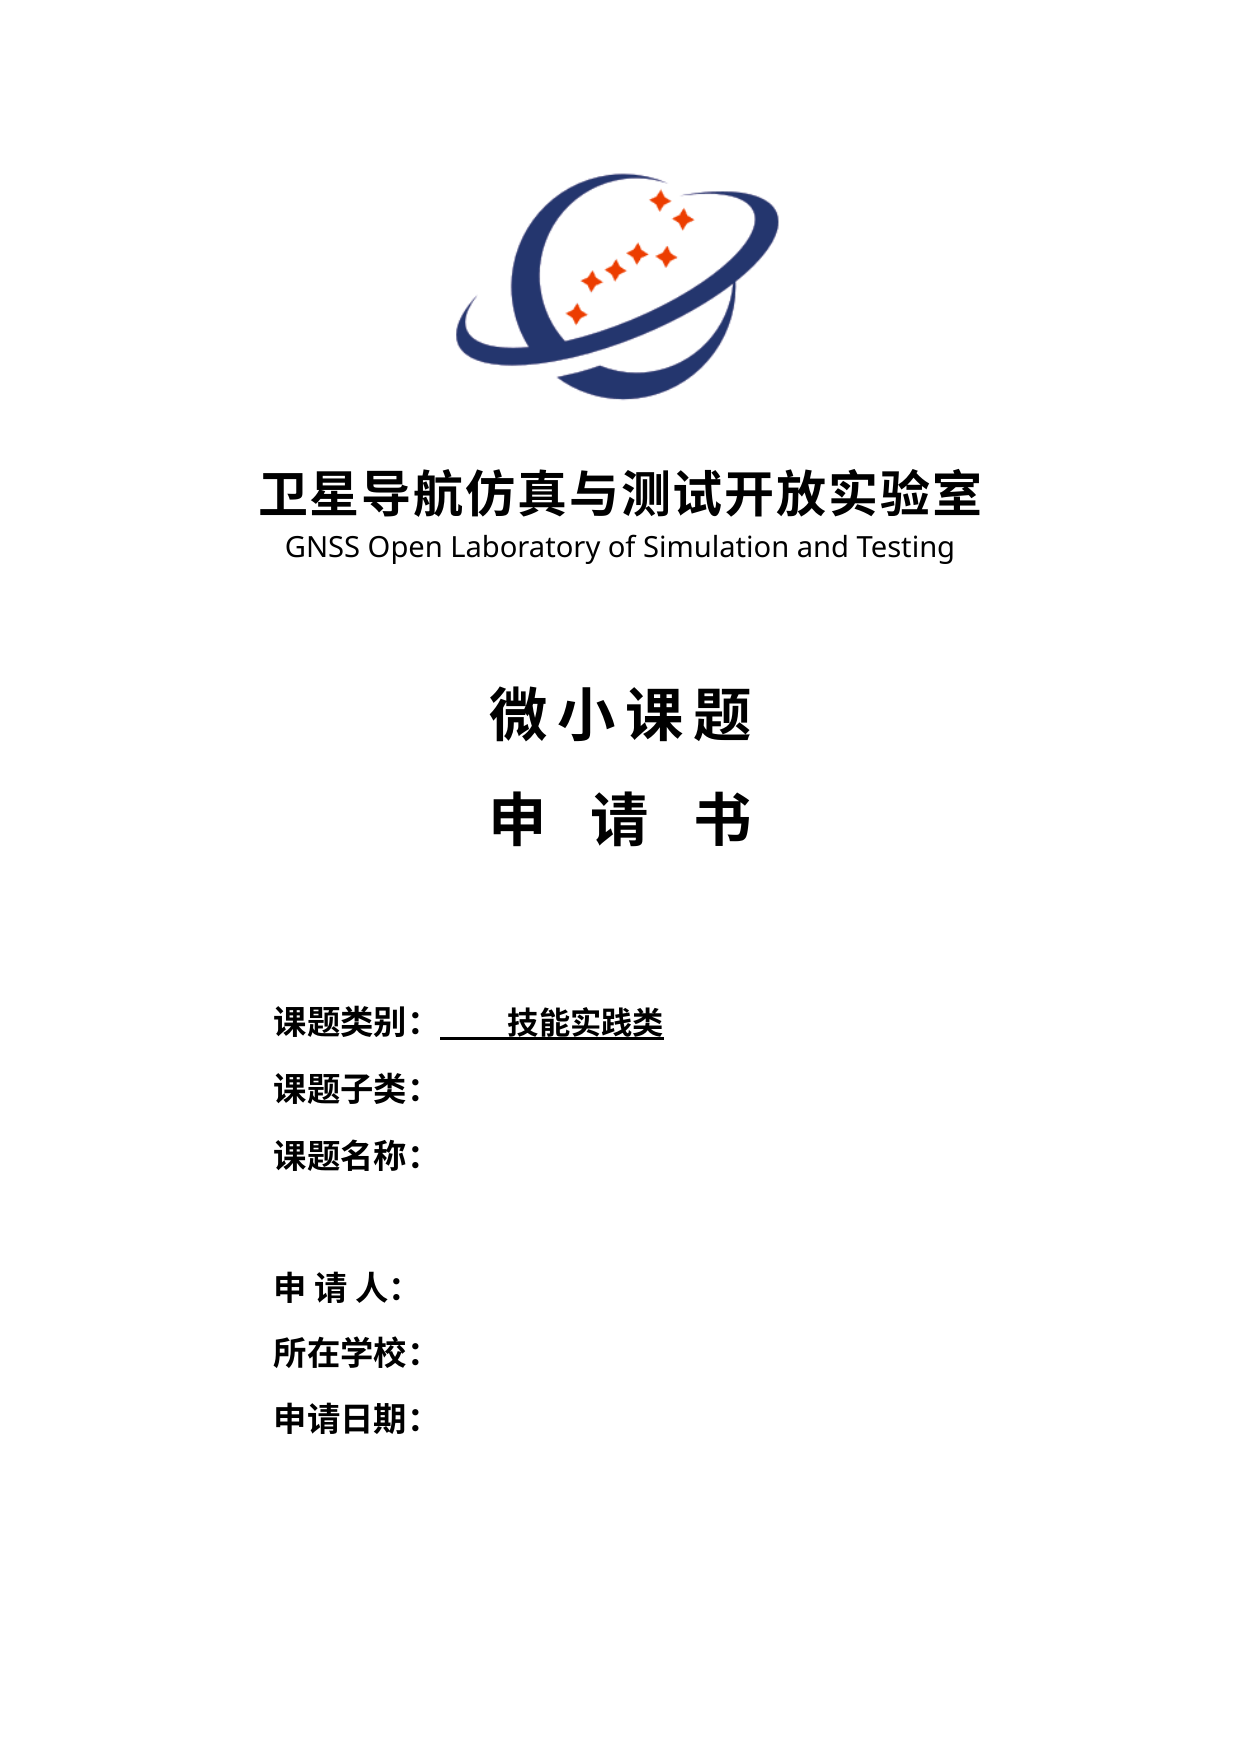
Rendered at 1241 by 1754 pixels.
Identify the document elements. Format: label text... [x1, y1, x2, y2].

table_header 课题类别： 技能实践类 [263, 988, 1000, 1054]
text 申请书 [187, 774, 1053, 858]
picture [431, 162, 809, 417]
text 微小课题 [187, 668, 1053, 753]
table_cell 课题名称： [263, 1121, 1000, 1253]
text 卫星导航仿真与测试开放实验室 [187, 454, 1053, 527]
table_cell 申请日期： [263, 1384, 1000, 1449]
table_cell 课题子类： [263, 1055, 1000, 1121]
table_cell 所在学校： [263, 1319, 1000, 1384]
table_cell 申 请 人： [263, 1254, 1000, 1319]
text GNSS Open Laboratory of Simulation and Testing [187, 527, 1053, 566]
